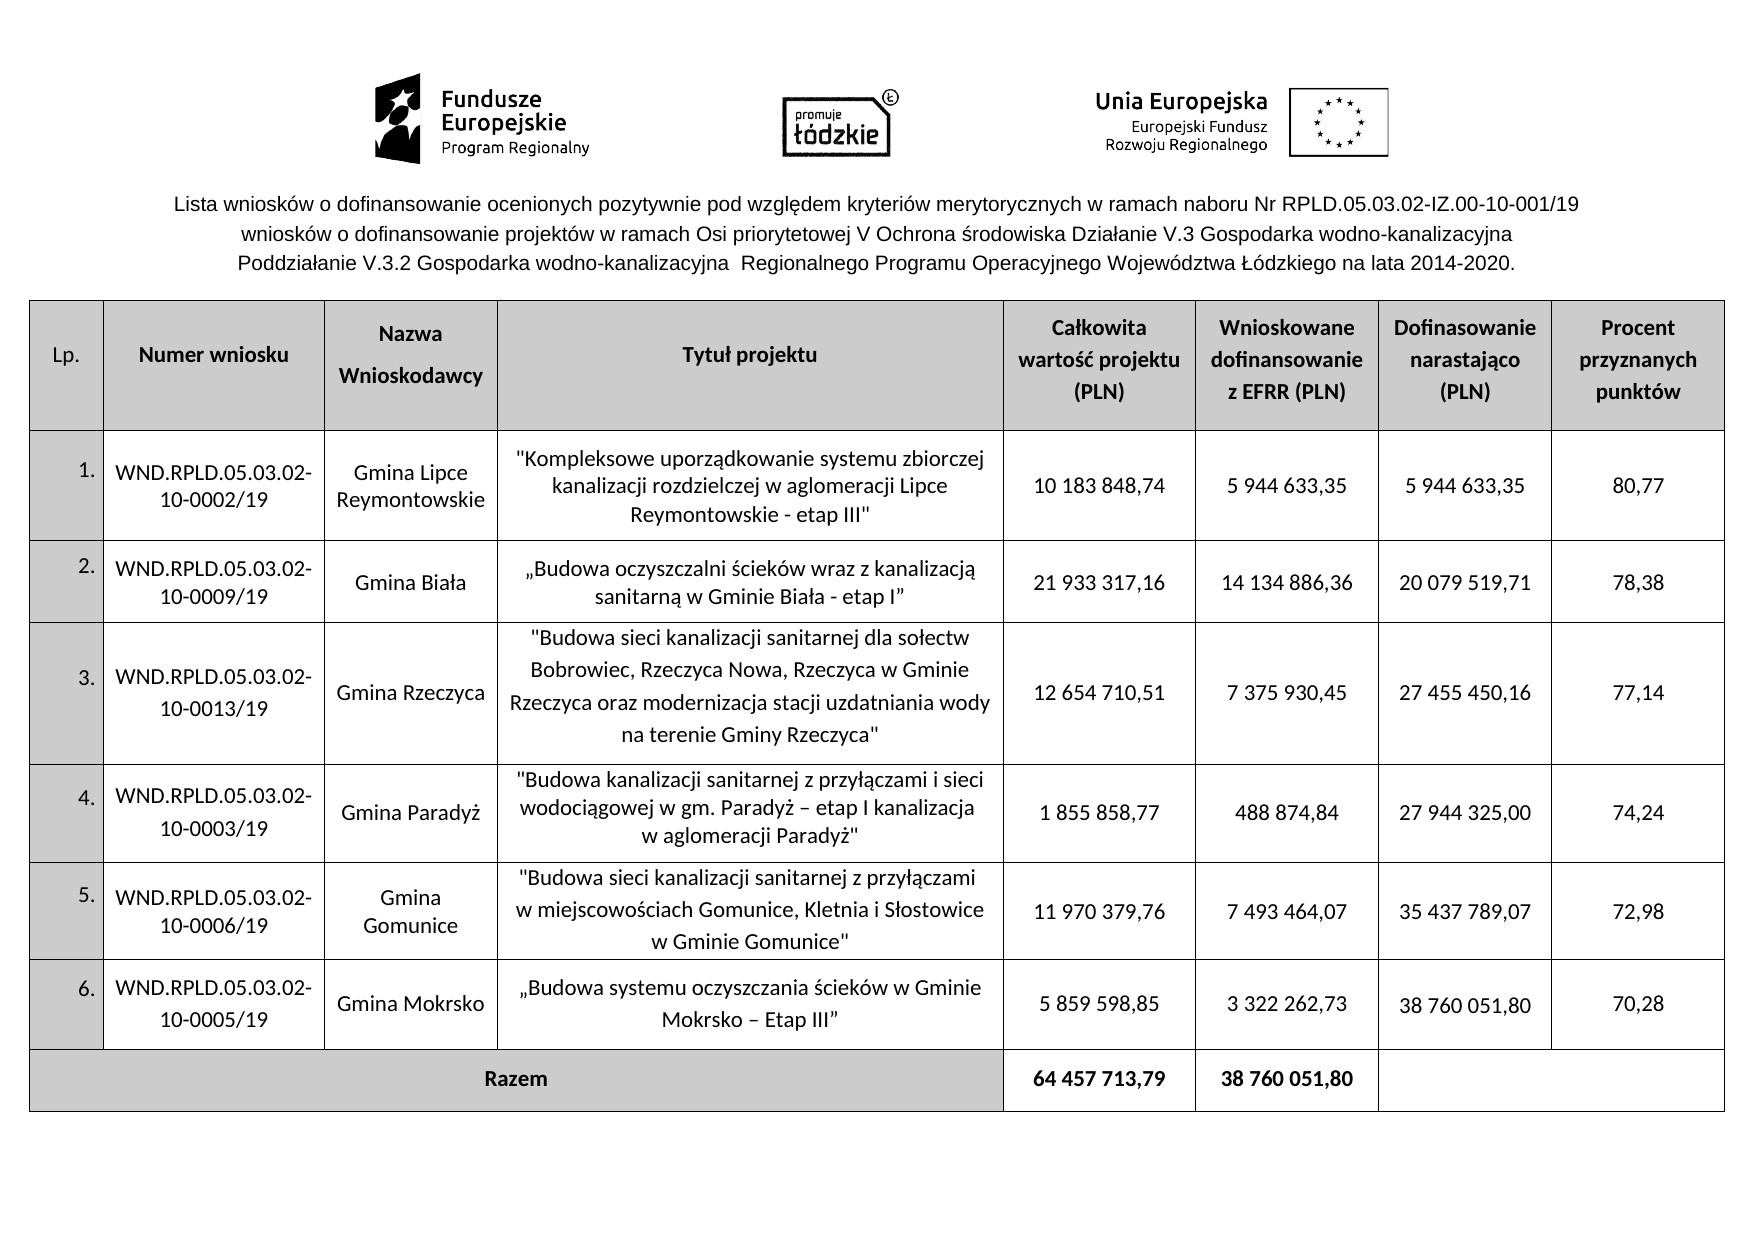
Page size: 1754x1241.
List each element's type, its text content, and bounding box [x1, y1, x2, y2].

table_cell 35 437 789,07 [1379, 863, 1551, 959]
table_cell 488 874,84 [1196, 765, 1378, 862]
table_cell "Kompleksowe uporządkowanie systemu zbiorczej kanalizacji rozdzielczej w aglomeracji Lipce Reymontowskie - etap III" [498, 431, 1003, 540]
table_cell 77,14 [1552, 623, 1724, 764]
table_cell [1379, 1050, 1724, 1111]
table_cell Razem [30, 1050, 1003, 1111]
table_header Numer wniosku [104, 301, 324, 430]
table_cell Gmina Lipce Reymontowskie [325, 431, 497, 540]
table_cell 64 457 713,79 [1004, 1050, 1195, 1111]
table_cell 5 944 633,35 [1379, 431, 1551, 540]
table_header Wnioskowane dofinansowanie z EFRR (PLN) [1196, 301, 1378, 430]
table_cell WND.RPLD.05.03.02-10-0005/19 [104, 960, 324, 1049]
table_header Całkowita wartość projektu (PLN) [1004, 301, 1195, 430]
table_cell 27 944 325,00 [1379, 765, 1551, 862]
table_header Nazwa Wnioskodawcy [325, 301, 497, 430]
table_cell [30, 863, 103, 959]
table_cell 14 134 886,36 [1196, 541, 1378, 622]
table_cell 1 855 858,77 [1004, 765, 1195, 862]
table_cell 27 455 450,16 [1379, 623, 1551, 764]
table_cell Gmina Rzeczyca [325, 623, 497, 764]
table_cell 74,24 [1552, 765, 1724, 862]
table_cell 72,98 [1552, 863, 1724, 959]
text Lista wniosków o dofinansowanie ocenionych pozytywnie pod względem kryteriów merytorycznych w ramach naboru Nr RPLD.05.03.02-IZ.00-10-001/19 wniosków o dofinansowanie projektów w ramach Osi priorytetowej V Ochrona środowiska Działanie V.3 Gospodarka wodno-kanalizacyjna Poddziałanie V.3.2 Gospodarka wodno-kanalizacyjna Regionalnego Programu Operacyjnego Województwa Łódzkiego na lata 2014-2020. [148, 191, 1606, 275]
table_cell Gmina Biała [325, 541, 497, 622]
table_cell 21 933 317,16 [1004, 541, 1195, 622]
table_cell 12 654 710,51 [1004, 623, 1195, 764]
table_cell 20 079 519,71 [1379, 541, 1551, 622]
table_cell WND.RPLD.05.03.02-10-0002/19 [104, 431, 324, 540]
table_cell [30, 431, 103, 540]
table_cell 38 760 051,80 [1196, 1050, 1378, 1111]
table_cell Gmina Gomunice [325, 863, 497, 959]
table_cell [30, 765, 103, 862]
table_cell "Budowa kanalizacji sanitarnej z przyłączami i sieci wodociągowej w gm. Paradyż – etap I kanalizacja w aglomeracji Paradyż" [498, 765, 1003, 862]
table_cell „Budowa systemu oczyszczania ścieków w Gminie Mokrsko – Etap III” [498, 960, 1003, 1049]
table_cell 10 183 848,74 [1004, 431, 1195, 540]
table_cell "Budowa sieci kanalizacji sanitarnej dla sołectw Bobrowiec, Rzeczyca Nowa, Rzeczyca w Gminie Rzeczyca oraz modernizacja stacji uzdatniania wody na terenie Gminy Rzeczyca" [498, 623, 1003, 764]
table_cell WND.RPLD.05.03.02-10-0009/19 [104, 541, 324, 622]
table_header Dofinasowanie narastająco (PLN) [1379, 301, 1551, 430]
table_cell [30, 623, 103, 764]
table_cell Gmina Mokrsko [325, 960, 497, 1049]
table_cell 7 493 464,07 [1196, 863, 1378, 959]
table_cell „Budowa oczyszczalni ścieków wraz z kanalizacją sanitarną w Gminie Biała - etap I” [498, 541, 1003, 622]
table_cell 80,77 [1552, 431, 1724, 540]
table_cell 70,28 [1552, 960, 1724, 1049]
table_header Procent przyznanych punktów [1552, 301, 1724, 430]
table_cell WND.RPLD.05.03.02-10-0003/19 [104, 765, 324, 862]
table_cell 5 944 633,35 [1196, 431, 1378, 540]
table_cell WND.RPLD.05.03.02-10-0006/19 [104, 863, 324, 959]
table_cell 7 375 930,45 [1196, 623, 1378, 764]
table_cell [30, 541, 103, 622]
table_cell WND.RPLD.05.03.02-10-0013/19 [104, 623, 324, 764]
table_header Lp. [30, 301, 103, 430]
table_cell [30, 960, 103, 1049]
table_cell 38 760 051,80 [1379, 960, 1551, 1049]
table_cell 5 859 598,85 [1004, 960, 1195, 1049]
table_header Tytuł projektu [498, 301, 1003, 430]
table_cell 3 322 262,73 [1196, 960, 1378, 1049]
table_cell 11 970 379,76 [1004, 863, 1195, 959]
table_cell 78,38 [1552, 541, 1724, 622]
picture [375, 73, 1389, 164]
table_cell "Budowa sieci kanalizacji sanitarnej z przyłączami w miejscowościach Gomunice, Kletnia i Słostowice w Gminie Gomunice" [498, 863, 1003, 959]
table_cell Gmina Paradyż [325, 765, 497, 862]
